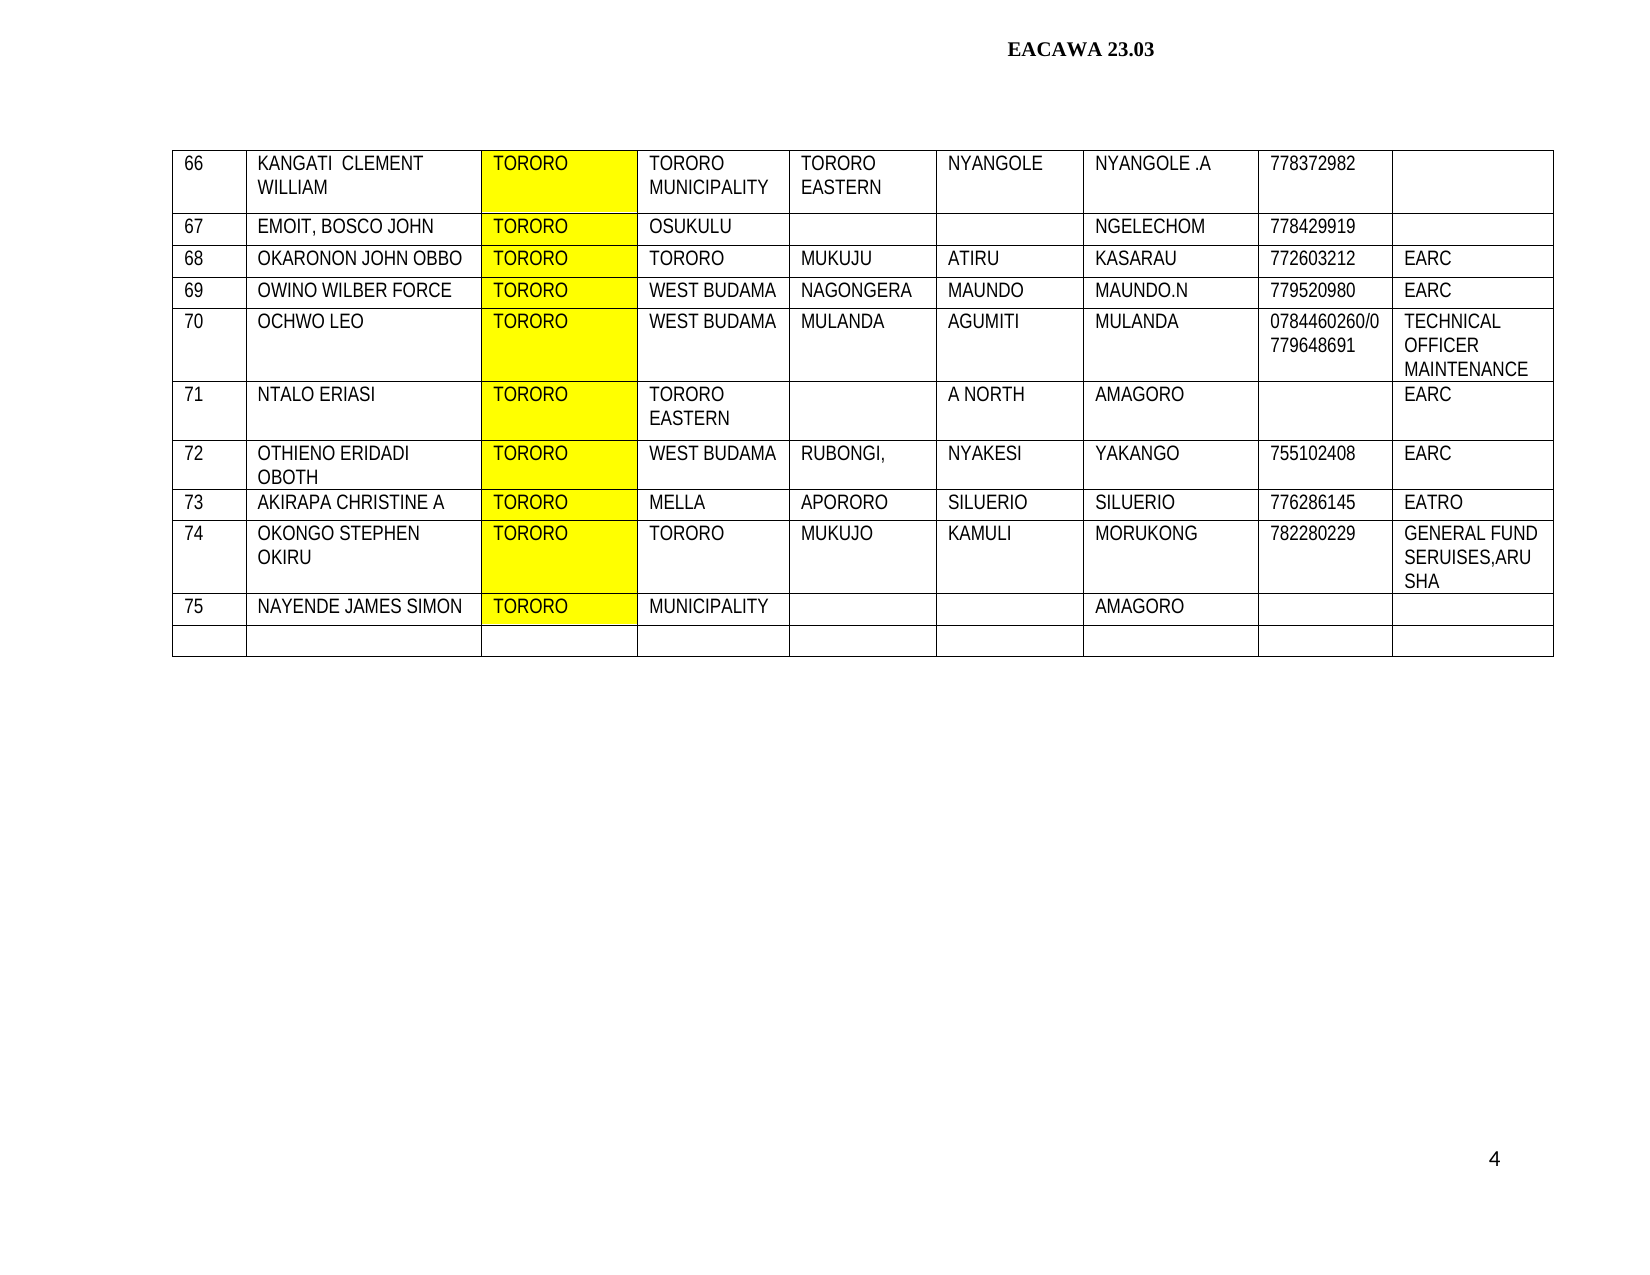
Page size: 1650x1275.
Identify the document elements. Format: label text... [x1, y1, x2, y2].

table_cell AKIRAPA CHRISTINE A [247, 490, 481, 520]
table_cell AMAGORO [1084, 594, 1258, 624]
table_cell MUKUJU [790, 246, 936, 277]
table_cell TORORO [482, 594, 637, 624]
table_cell 778372982 [1259, 151, 1392, 212]
table_cell MULANDA [1084, 309, 1258, 381]
table_cell EARC [1393, 441, 1553, 489]
table_cell 0784460260/0779648691 [1259, 309, 1392, 381]
table_cell KASARAU [1084, 246, 1258, 277]
table_cell 66 [173, 151, 246, 212]
table_cell WEST BUDAMA [638, 309, 789, 381]
table_cell KAMULI [937, 521, 1083, 593]
table_cell 71 [173, 382, 246, 440]
table_cell [937, 214, 1083, 245]
table_cell [1259, 382, 1392, 440]
table_cell [482, 626, 637, 656]
table_cell [1259, 594, 1392, 624]
table_cell ATIRU [937, 246, 1083, 277]
table_cell [173, 626, 246, 656]
table_cell NYAKESI [937, 441, 1083, 489]
table_cell RUBONGI, [790, 441, 936, 489]
table_cell NTALO ERIASI [247, 382, 481, 440]
table_cell YAKANGO [1084, 441, 1258, 489]
table_cell TORORO [638, 246, 789, 277]
table_cell 74 [173, 521, 246, 593]
table_cell TORORO [482, 490, 637, 520]
table_cell NAYENDE JAMES SIMON [247, 594, 481, 624]
table_cell [790, 626, 936, 656]
table_cell 778429919 [1259, 214, 1392, 245]
table_cell MAUNDO [937, 278, 1083, 308]
table_cell NYANGOLE .A [1084, 151, 1258, 212]
table_cell EARC [1393, 278, 1553, 308]
table_cell OWINO WILBER FORCE [247, 278, 481, 308]
table_cell EATRO [1393, 490, 1553, 520]
table_cell [937, 594, 1083, 624]
table_cell 782280229 [1259, 521, 1392, 593]
table_cell OTHIENO ERIDADI OBOTH [247, 441, 481, 489]
table_cell [790, 594, 936, 624]
table_cell AGUMITI [937, 309, 1083, 381]
table_cell AMAGORO [1084, 382, 1258, 440]
table_cell TORORO EASTERN [638, 382, 789, 440]
table_cell A NORTH [937, 382, 1083, 440]
table_cell 73 [173, 490, 246, 520]
table_cell TORORO [482, 382, 637, 440]
table_cell [1393, 594, 1553, 624]
table_cell MAUNDO.N [1084, 278, 1258, 308]
table_cell SILUERIO [1084, 490, 1258, 520]
table_cell SILUERIO [937, 490, 1083, 520]
table_cell [1393, 626, 1553, 656]
table_cell TORORO [482, 151, 637, 212]
table_cell [1393, 214, 1553, 245]
table_cell 779520980 [1259, 278, 1392, 308]
table_cell TORORO [482, 309, 637, 381]
table_cell MORUKONG [1084, 521, 1258, 593]
table_cell [790, 214, 936, 245]
table_cell TORORO MUNICIPALITY [638, 151, 789, 212]
table_cell 68 [173, 246, 246, 277]
table_cell TORORO [482, 214, 637, 245]
table_cell TORORO EASTERN [790, 151, 936, 212]
table_cell EARC [1393, 246, 1553, 277]
table_cell TECHNICAL OFFICER MAINTENANCE [1393, 309, 1553, 381]
table_cell OKONGO STEPHEN OKIRU [247, 521, 481, 593]
table_cell 776286145 [1259, 490, 1392, 520]
table_cell MELLA [638, 490, 789, 520]
table_cell NAGONGERA [790, 278, 936, 308]
table_cell [1084, 626, 1258, 656]
table_cell WEST BUDAMA [638, 278, 789, 308]
table_cell NYANGOLE [937, 151, 1083, 212]
table_cell 72 [173, 441, 246, 489]
table_cell MULANDA [790, 309, 936, 381]
table_cell TORORO [638, 521, 789, 593]
table_cell TORORO [482, 278, 637, 308]
table_cell [1259, 626, 1392, 656]
table_cell 772603212 [1259, 246, 1392, 277]
table_cell APORORO [790, 490, 936, 520]
table_cell TORORO [482, 246, 637, 277]
table_cell 69 [173, 278, 246, 308]
table_cell [790, 382, 936, 440]
table_cell KANGATI CLEMENT WILLIAM [247, 151, 481, 212]
table_cell GENERAL FUND SERUISES,ARUSHA [1393, 521, 1553, 593]
table_cell 75 [173, 594, 246, 624]
table_cell EARC [1393, 382, 1553, 440]
table_cell MUKUJO [790, 521, 936, 593]
table_cell 70 [173, 309, 246, 381]
table_cell TORORO [482, 521, 637, 593]
table_cell EMOIT, BOSCO JOHN [247, 214, 481, 245]
table_cell OCHWO LEO [247, 309, 481, 381]
table_cell [937, 626, 1083, 656]
table_cell 755102408 [1259, 441, 1392, 489]
table_cell [247, 626, 481, 656]
table_cell MUNICIPALITY [638, 594, 789, 624]
table_cell WEST BUDAMA [638, 441, 789, 489]
table_cell OSUKULU [638, 214, 789, 245]
table_cell [638, 626, 789, 656]
table_cell OKARONON JOHN OBBO [247, 246, 481, 277]
table_cell NGELECHOM [1084, 214, 1258, 245]
table_cell [1393, 151, 1553, 212]
table_cell 67 [173, 214, 246, 245]
table_cell TORORO [482, 441, 637, 489]
